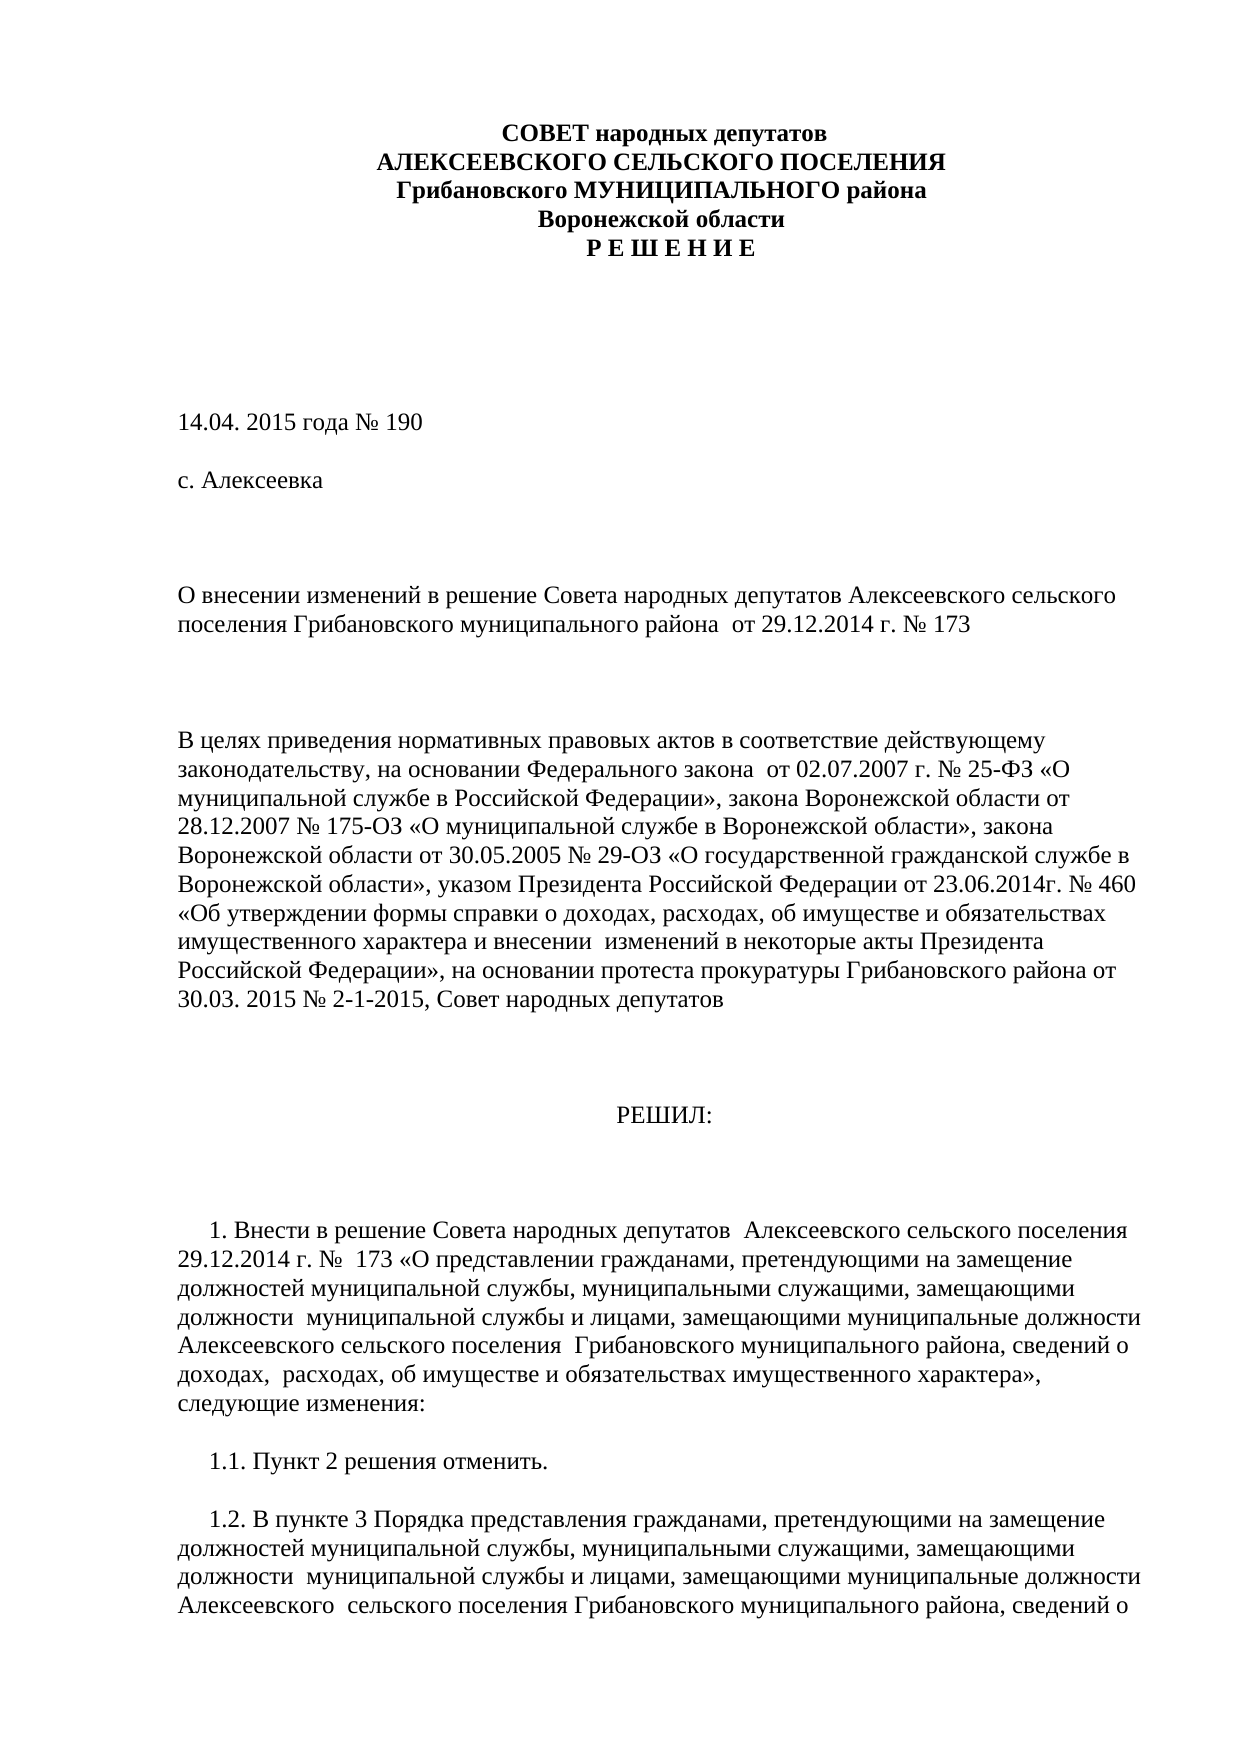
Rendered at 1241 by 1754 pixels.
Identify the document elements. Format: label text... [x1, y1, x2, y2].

text О внесении изменений в решение Совета народных депутатов Алексеевского сельского поселения Грибановского муниципального района от 29.12.2014 г. № 173 [177, 581, 1152, 638]
text 1.1. Пункт 2 решения отменить. [177, 1446, 1152, 1475]
text СОВЕТ народных депутатов АЛЕКСЕЕВСКОГО СЕЛЬСКОГО ПОСЕЛЕНИЯ Грибановского МУНИЦИПАЛЬНОГО района Воронежской области Р Е Ш Е Н И Е [177, 118, 1152, 262]
text В целях приведения нормативных правовых актов в соответствие действующему законодательству, на основании Федерального закона от 02.07.2007 г. № 25-ФЗ «О муниципальной службе в Российской Федерации», закона Воронежской области от 28.12.2007 № 175-ОЗ «О муниципальной службе в Воронежской области», закона Воронежской области от 30.05.2005 № 29-ОЗ «О государственной гражданской службе в Воронежской области», указом Президента Российской Федерации от 23.06.2014г. № 460 «Об утверждении формы справки о доходах, расходах, об имуществе и обязательствах имущественного характера и внесении изменений в некоторые акты Президента Российской Федерации», на основании протеста прокуратуры Грибановского района от 30.03. 2015 № 2-1-2015, Совет народных депутатов [177, 725, 1152, 1013]
text с. Алексеевка [177, 465, 1152, 493]
text 1. Внести в решение Совета народных депутатов Алексеевского сельского поселения 29.12.2014 г. № 173 «О представлении гражданами, претендующими на замещение должностей муниципальной службы, муниципальными служащими, замещающими должности муниципальной службы и лицами, замещающими муниципальные должности Алексеевского сельского поселения Грибановского муниципального района, сведений о доходах, расходах, об имуществе и обязательствах имущественного характера», следующие изменения: [177, 1216, 1152, 1417]
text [177, 1504, 1152, 1619]
text 14.04. 2015 года № 190 [177, 407, 1152, 436]
text РЕШИЛ: [177, 1100, 1152, 1128]
